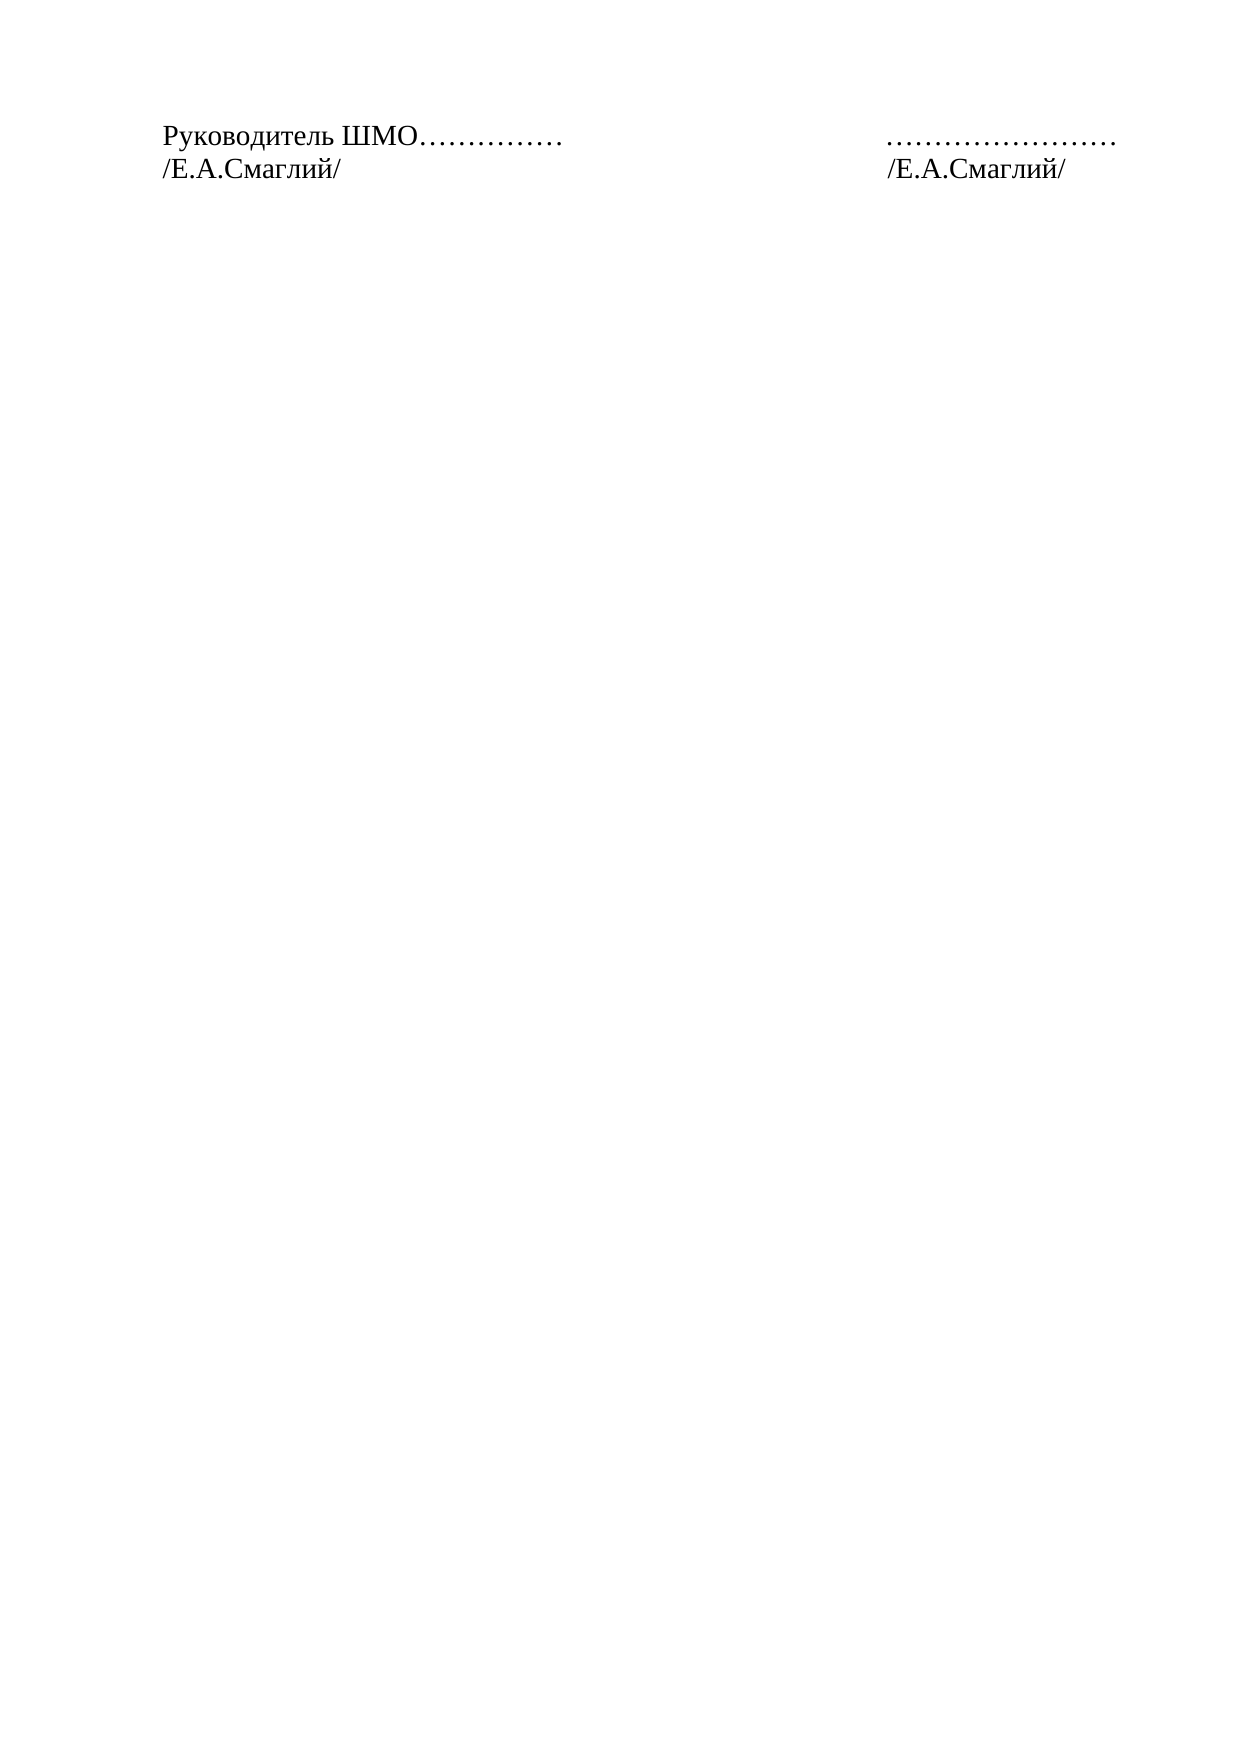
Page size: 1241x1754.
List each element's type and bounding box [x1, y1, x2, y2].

text [162, 118, 1152, 185]
